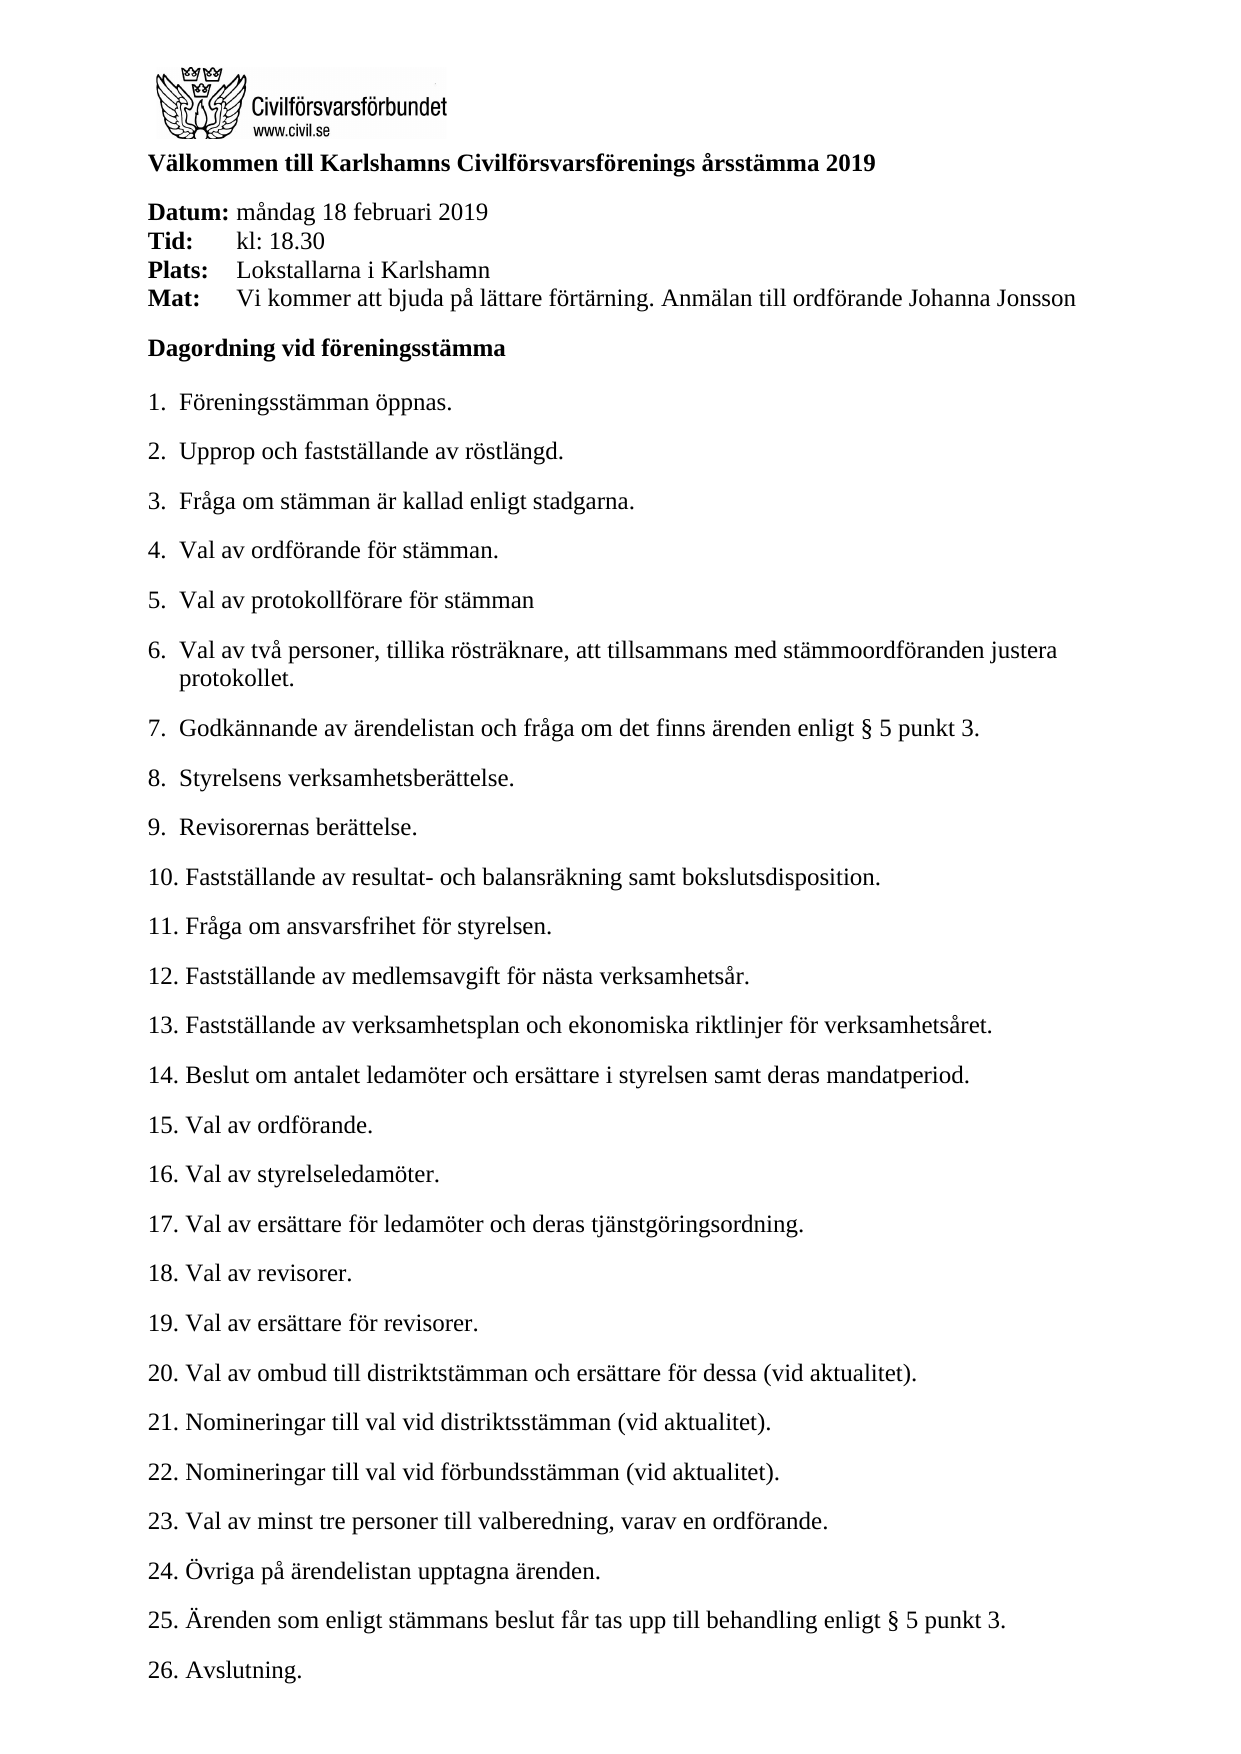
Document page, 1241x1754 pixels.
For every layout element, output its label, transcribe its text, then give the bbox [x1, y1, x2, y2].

text 25. Ärenden som enligt stämmans beslut får tas upp till behandling enligt § 5 punkt 3. [148, 1606, 1093, 1634]
text 7. Godkännande av ärendelistan och fråga om det finns ärenden enligt § 5 punkt 3. [148, 713, 1093, 742]
text 8. Styrelsens verksamhetsberättelse. [148, 763, 1093, 791]
text 19. Val av ersättare för revisorer. [148, 1308, 1093, 1337]
text 24. Övriga på ärendelistan upptagna ärenden. [148, 1556, 1093, 1585]
text 17. Val av ersättare för ledamöter och deras tjänstgöringsordning. [148, 1209, 1093, 1238]
text Dagordning vid föreningsstämma [148, 333, 1093, 362]
text 6. Val av två personer, tillika rösträknare, att tillsammans med stämmoordföranden justera [148, 635, 1093, 663]
text 18. Val av revisorer. [148, 1258, 1093, 1287]
text 21. Nomineringar till val vid distriktsstämman (vid aktualitet). [148, 1407, 1093, 1436]
text 5. Val av protokollförare för stämman [148, 585, 1093, 614]
text 12. Fastställande av medlemsavgift för nästa verksamhetsår. [148, 961, 1093, 990]
text 2. Upprop och fastställande av röstlängd. [148, 436, 1093, 465]
text 23. Val av minst tre personer till valberedning, varav en ordförande. [148, 1506, 1093, 1535]
text 15. Val av ordförande. [148, 1110, 1093, 1138]
text 16. Val av styrelseledamöter. [148, 1159, 1093, 1188]
text 1. Föreningsstämman öppnas. [148, 387, 1093, 416]
text 10. Fastställande av resultat- och balansräkning samt bokslutsdisposition. [148, 862, 1093, 891]
text 14. Beslut om antalet ledamöter och ersättare i styrelsen samt deras mandatperiod. [148, 1060, 1093, 1089]
text 11. Fråga om ansvarsfrihet för styrelsen. [148, 911, 1093, 940]
text 13. Fastställande av verksamhetsplan och ekonomiska riktlinjer för verksamhetsåret. [148, 1011, 1093, 1039]
text 3. Fråga om stämman är kallad enligt stadgarna. [148, 486, 1093, 515]
picture [156, 67, 447, 139]
text 4. Val av ordförande för stämman. [148, 536, 1093, 564]
text 20. Val av ombud till distriktstämman och ersättare för dessa (vid aktualitet). [148, 1358, 1093, 1386]
text Välkommen till Karlshamns Civilförsvarsförenings årsstämma 2019 [148, 148, 1093, 176]
text 26. Avslutning. [148, 1655, 1093, 1684]
text 22. Nomineringar till val vid förbundsstämman (vid aktualitet). [148, 1457, 1093, 1486]
text 9. Revisorernas berättelse. [148, 812, 1093, 841]
text protokollet. [148, 663, 1093, 692]
text Datum: måndag 18 februari 2019 Tid: kl: 18.30 Plats: Lokstallarna i Karlshamn Mat: Vi kommer att bjuda på lättare förtärning. Anmälan till ordförande Johanna Jonsson [148, 197, 1093, 312]
